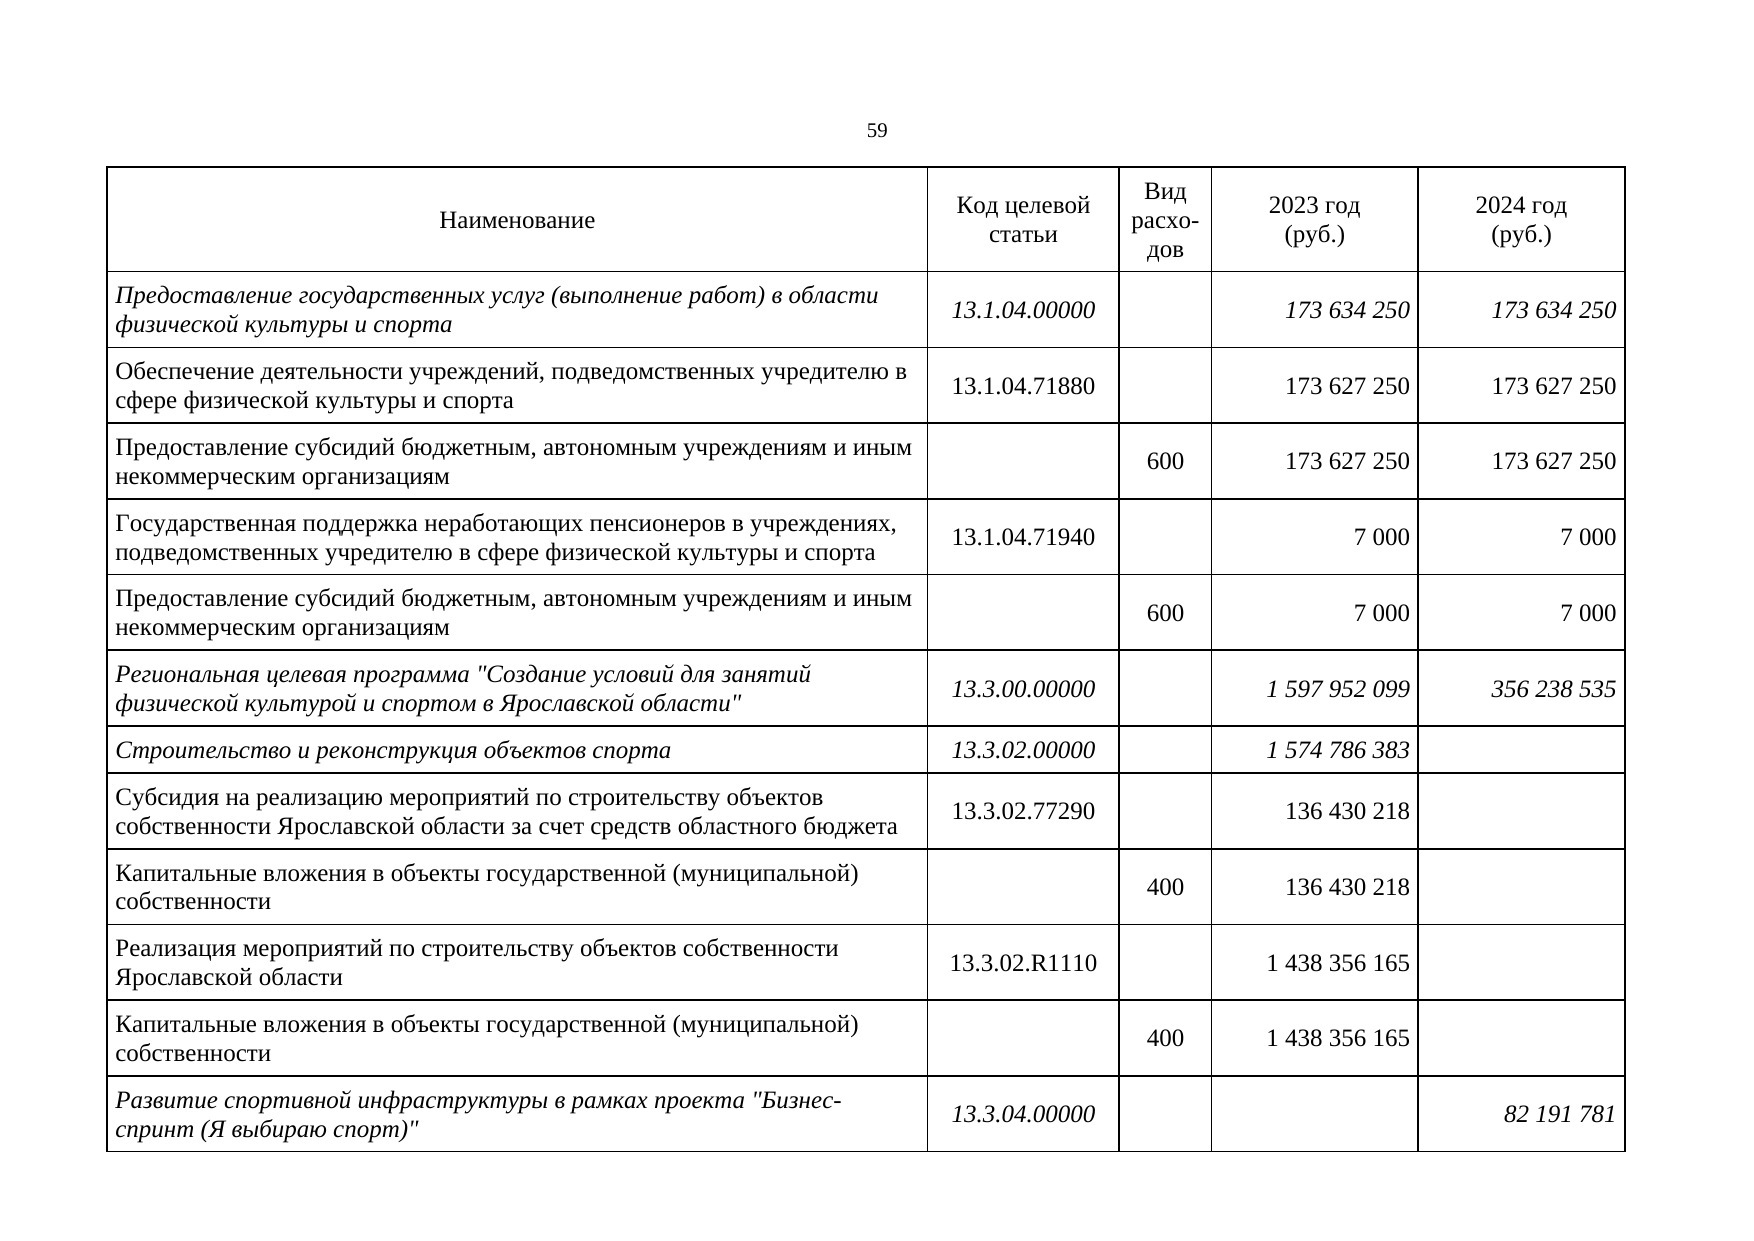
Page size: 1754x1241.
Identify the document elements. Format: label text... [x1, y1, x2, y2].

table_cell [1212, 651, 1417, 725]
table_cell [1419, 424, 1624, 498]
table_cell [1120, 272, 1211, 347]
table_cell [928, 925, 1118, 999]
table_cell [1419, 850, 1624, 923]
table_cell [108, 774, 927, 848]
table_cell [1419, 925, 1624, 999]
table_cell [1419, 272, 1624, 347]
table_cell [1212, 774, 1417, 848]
table_header 2024 год (руб.) [1419, 168, 1624, 271]
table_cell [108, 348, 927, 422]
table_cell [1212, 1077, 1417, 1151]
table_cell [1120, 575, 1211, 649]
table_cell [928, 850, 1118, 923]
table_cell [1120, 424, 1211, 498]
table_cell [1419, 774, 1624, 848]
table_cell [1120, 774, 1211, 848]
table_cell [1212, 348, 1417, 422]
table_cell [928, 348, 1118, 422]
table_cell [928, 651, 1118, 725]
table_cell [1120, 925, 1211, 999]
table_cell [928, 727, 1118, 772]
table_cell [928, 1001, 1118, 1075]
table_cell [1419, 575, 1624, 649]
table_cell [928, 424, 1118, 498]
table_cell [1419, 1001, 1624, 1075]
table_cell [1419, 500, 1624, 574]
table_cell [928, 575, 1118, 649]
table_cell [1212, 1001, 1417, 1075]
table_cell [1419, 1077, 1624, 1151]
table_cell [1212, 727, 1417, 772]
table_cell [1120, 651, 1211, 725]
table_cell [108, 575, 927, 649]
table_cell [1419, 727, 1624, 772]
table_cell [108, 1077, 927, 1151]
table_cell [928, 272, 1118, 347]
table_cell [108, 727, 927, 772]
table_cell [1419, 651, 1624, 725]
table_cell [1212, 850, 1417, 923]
table_header Код целевой статьи [928, 168, 1118, 271]
table_header 2023 год (руб.) [1212, 168, 1417, 271]
table_header Наименование [108, 168, 927, 271]
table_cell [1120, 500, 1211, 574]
table_header Вид расхо- дов [1120, 168, 1211, 271]
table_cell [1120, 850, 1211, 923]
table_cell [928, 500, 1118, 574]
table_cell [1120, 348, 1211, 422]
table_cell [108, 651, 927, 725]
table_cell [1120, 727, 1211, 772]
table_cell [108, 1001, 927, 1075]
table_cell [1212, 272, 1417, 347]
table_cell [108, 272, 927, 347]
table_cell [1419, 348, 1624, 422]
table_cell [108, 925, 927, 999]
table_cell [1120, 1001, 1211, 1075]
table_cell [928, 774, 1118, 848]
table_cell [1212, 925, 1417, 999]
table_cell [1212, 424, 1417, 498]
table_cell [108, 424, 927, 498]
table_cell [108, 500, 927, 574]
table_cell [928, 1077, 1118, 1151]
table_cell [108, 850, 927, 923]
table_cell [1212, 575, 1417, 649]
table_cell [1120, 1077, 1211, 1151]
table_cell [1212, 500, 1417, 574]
